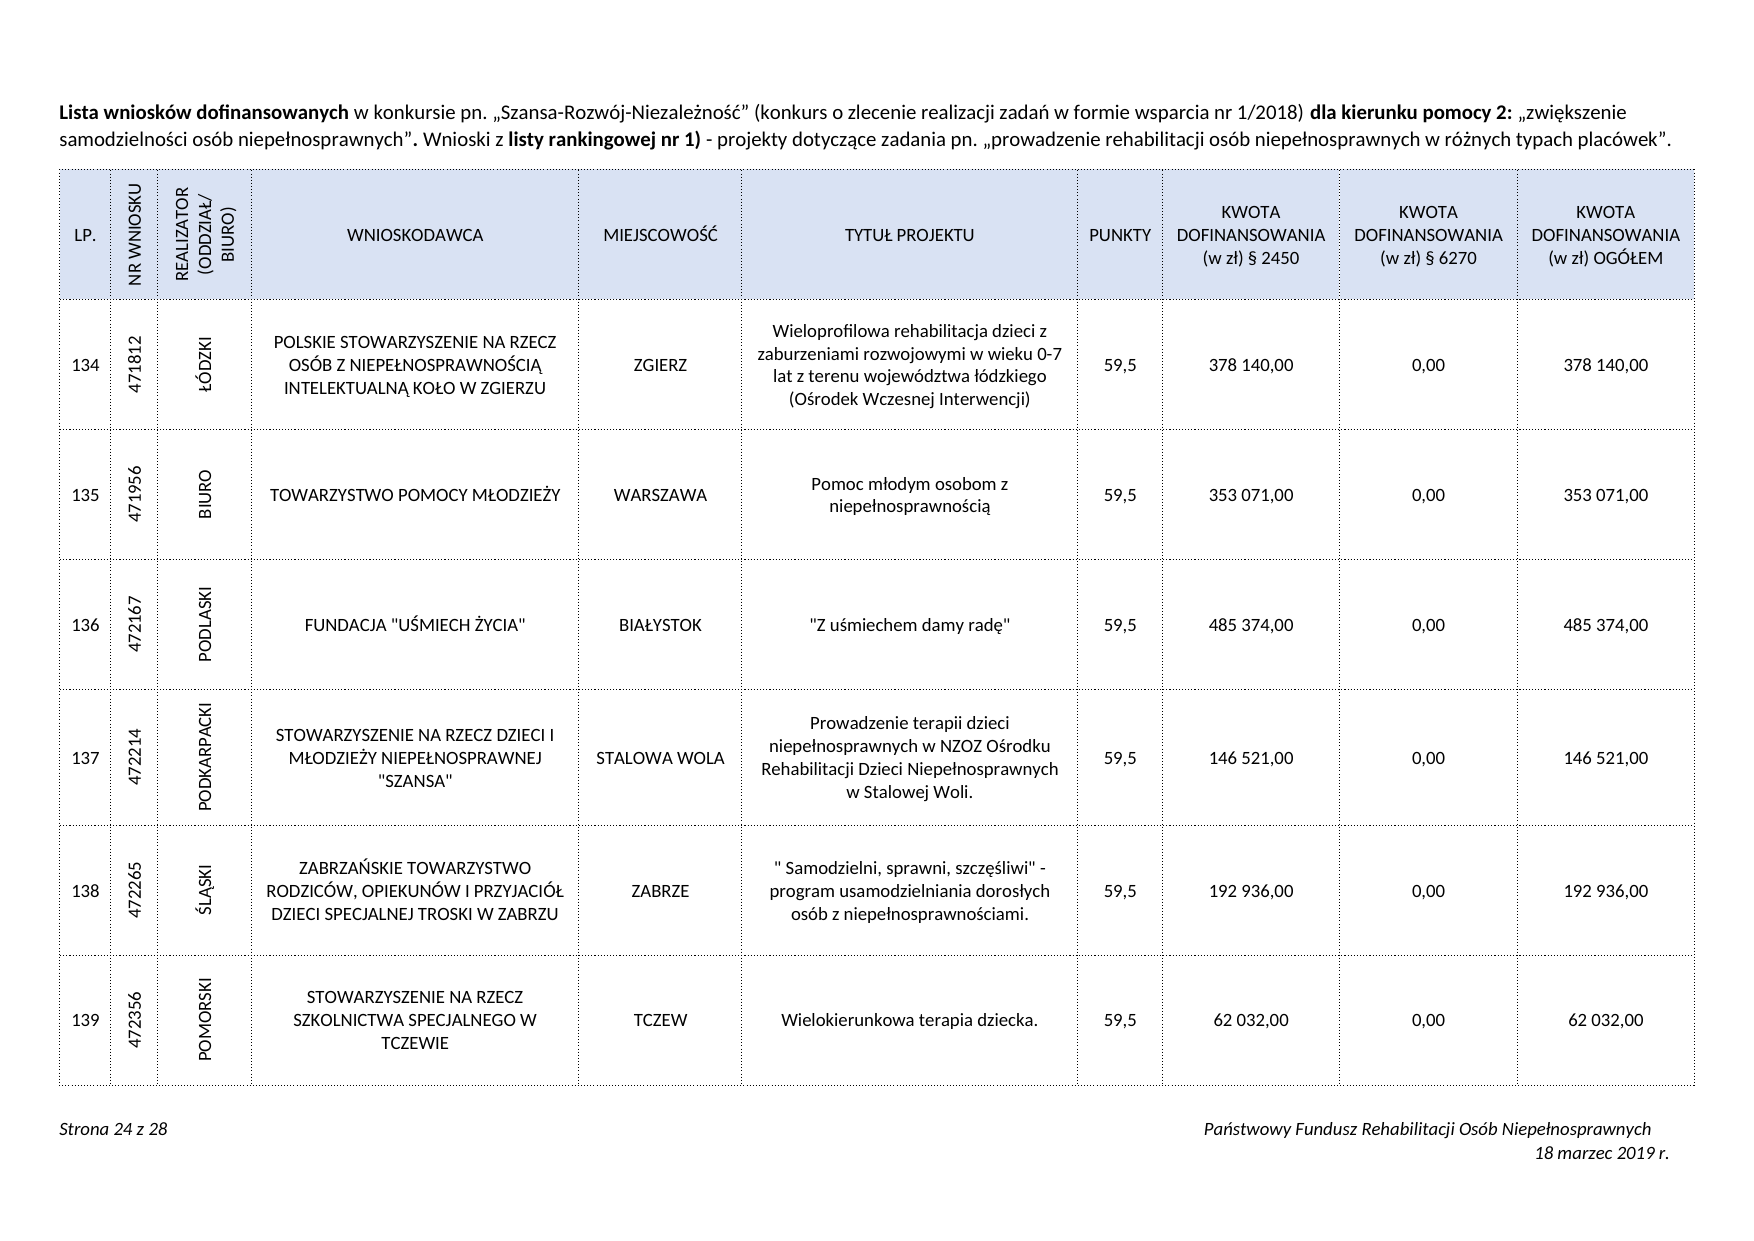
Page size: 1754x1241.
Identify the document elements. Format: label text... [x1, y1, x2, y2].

table_cell STOWARZYSZENIE NA RZECZ DZIECI I MŁODZIEŻY NIEPEŁNOSPRAWNEJ "SZANSA" [251, 689, 579, 825]
table_cell 472265 [111, 825, 157, 955]
table_cell BIURO [157, 429, 251, 559]
table_cell 472167 [111, 559, 157, 689]
table_cell 0,00 [1340, 689, 1517, 825]
table_header NR WNIOSKU [111, 169, 157, 299]
table_cell 139 [60, 955, 111, 1084]
table_cell 471956 [111, 429, 157, 559]
table_cell PODLASKI [157, 559, 251, 689]
table_cell 0,00 [1340, 825, 1517, 955]
table_cell 138 [60, 825, 111, 955]
table_cell 0,00 [1340, 559, 1517, 689]
table_cell 471812 [111, 299, 157, 429]
table_cell POMORSKI [157, 955, 251, 1084]
table_cell 485 374,00 [1517, 559, 1694, 689]
table_cell ŁÓDZKI [157, 299, 251, 429]
table_cell ŚLĄSKI [157, 825, 251, 955]
table_header KWOTA DOFINANSOWANIA (w zł) § 2450 [1162, 169, 1339, 299]
table_cell Prowadzenie terapii dzieci niepełnosprawnych w NZOZ Ośrodku Rehabilitacji Dzieci Niepełnosprawnych w Stalowej Woli. [742, 689, 1078, 825]
table_cell 146 521,00 [1517, 689, 1694, 825]
table_cell 134 [60, 299, 111, 429]
table_cell " Samodzielni, sprawni, szczęśliwi" - program usamodzielniania dorosłych osób z niepełnosprawnościami. [742, 825, 1078, 955]
table_cell 0,00 [1340, 429, 1517, 559]
table_header KWOTA DOFINANSOWANIA (w zł) OGÓŁEM [1517, 169, 1694, 299]
table_cell 59,5 [1078, 559, 1162, 689]
table_cell 192 936,00 [1517, 825, 1694, 955]
table_cell 137 [60, 689, 111, 825]
table_cell 472214 [111, 689, 157, 825]
table_cell 472356 [111, 955, 157, 1084]
table_cell BIAŁYSTOK [579, 559, 742, 689]
table_cell STALOWA WOLA [579, 689, 742, 825]
table_cell 378 140,00 [1162, 299, 1339, 429]
table_header MIEJSCOWOŚĆ [579, 169, 742, 299]
table_cell 62 032,00 [1517, 955, 1694, 1084]
table_cell ZABRZE [579, 825, 742, 955]
table_cell 192 936,00 [1162, 825, 1339, 955]
table_header WNIOSKODAWCA [251, 169, 579, 299]
table_cell Wielokierunkowa terapia dziecka. [742, 955, 1078, 1084]
table_cell 59,5 [1078, 299, 1162, 429]
table_header TYTUŁ PROJEKTU [742, 169, 1078, 299]
table_cell TOWARZYSTWO POMOCY MŁODZIEŻY [251, 429, 579, 559]
table_cell POLSKIE STOWARZYSZENIE NA RZECZ OSÓB Z NIEPEŁNOSPRAWNOŚCIĄ INTELEKTUALNĄ KOŁO W ZGIERZU [251, 299, 579, 429]
table_cell 485 374,00 [1162, 559, 1339, 689]
table_cell "Z uśmiechem damy radę" [742, 559, 1078, 689]
table_cell 59,5 [1078, 955, 1162, 1084]
table_cell STOWARZYSZENIE NA RZECZ SZKOLNICTWA SPECJALNEGO W TCZEWIE [251, 955, 579, 1084]
table_cell ZABRZAŃSKIE TOWARZYSTWO RODZICÓW, OPIEKUNÓW I PRZYJACIÓŁ DZIECI SPECJALNEJ TROSKI W ZABRZU [251, 825, 579, 955]
table_cell 353 071,00 [1517, 429, 1694, 559]
table_cell ZGIERZ [579, 299, 742, 429]
table_cell 0,00 [1340, 955, 1517, 1084]
table_header KWOTA DOFINANSOWANIA (w zł) § 6270 [1340, 169, 1517, 299]
table_cell 378 140,00 [1517, 299, 1694, 429]
table_cell 353 071,00 [1162, 429, 1339, 559]
table_cell Pomoc młodym osobom z niepełnosprawnością [742, 429, 1078, 559]
table_cell WARSZAWA [579, 429, 742, 559]
table_header REALIZATOR (ODDZIAŁ/ BIURO) [157, 169, 251, 299]
table_cell PODKARPACKI [157, 689, 251, 825]
table_cell Wieloprofilowa rehabilitacja dzieci z zaburzeniami rozwojowymi w wieku 0-7 lat z terenu województwa łódzkiego (Ośrodek Wczesnej Interwencji) [742, 299, 1078, 429]
table_header LP. [60, 169, 111, 299]
table_cell 62 032,00 [1162, 955, 1339, 1084]
table_cell 59,5 [1078, 689, 1162, 825]
table_cell TCZEW [579, 955, 742, 1084]
table_cell 146 521,00 [1162, 689, 1339, 825]
table_cell 59,5 [1078, 825, 1162, 955]
table_cell FUNDACJA "UŚMIECH ŻYCIA" [251, 559, 579, 689]
table_cell 135 [60, 429, 111, 559]
table_cell 0,00 [1340, 299, 1517, 429]
table_header PUNKTY [1078, 169, 1162, 299]
table_cell 136 [60, 559, 111, 689]
table_cell 59,5 [1078, 429, 1162, 559]
